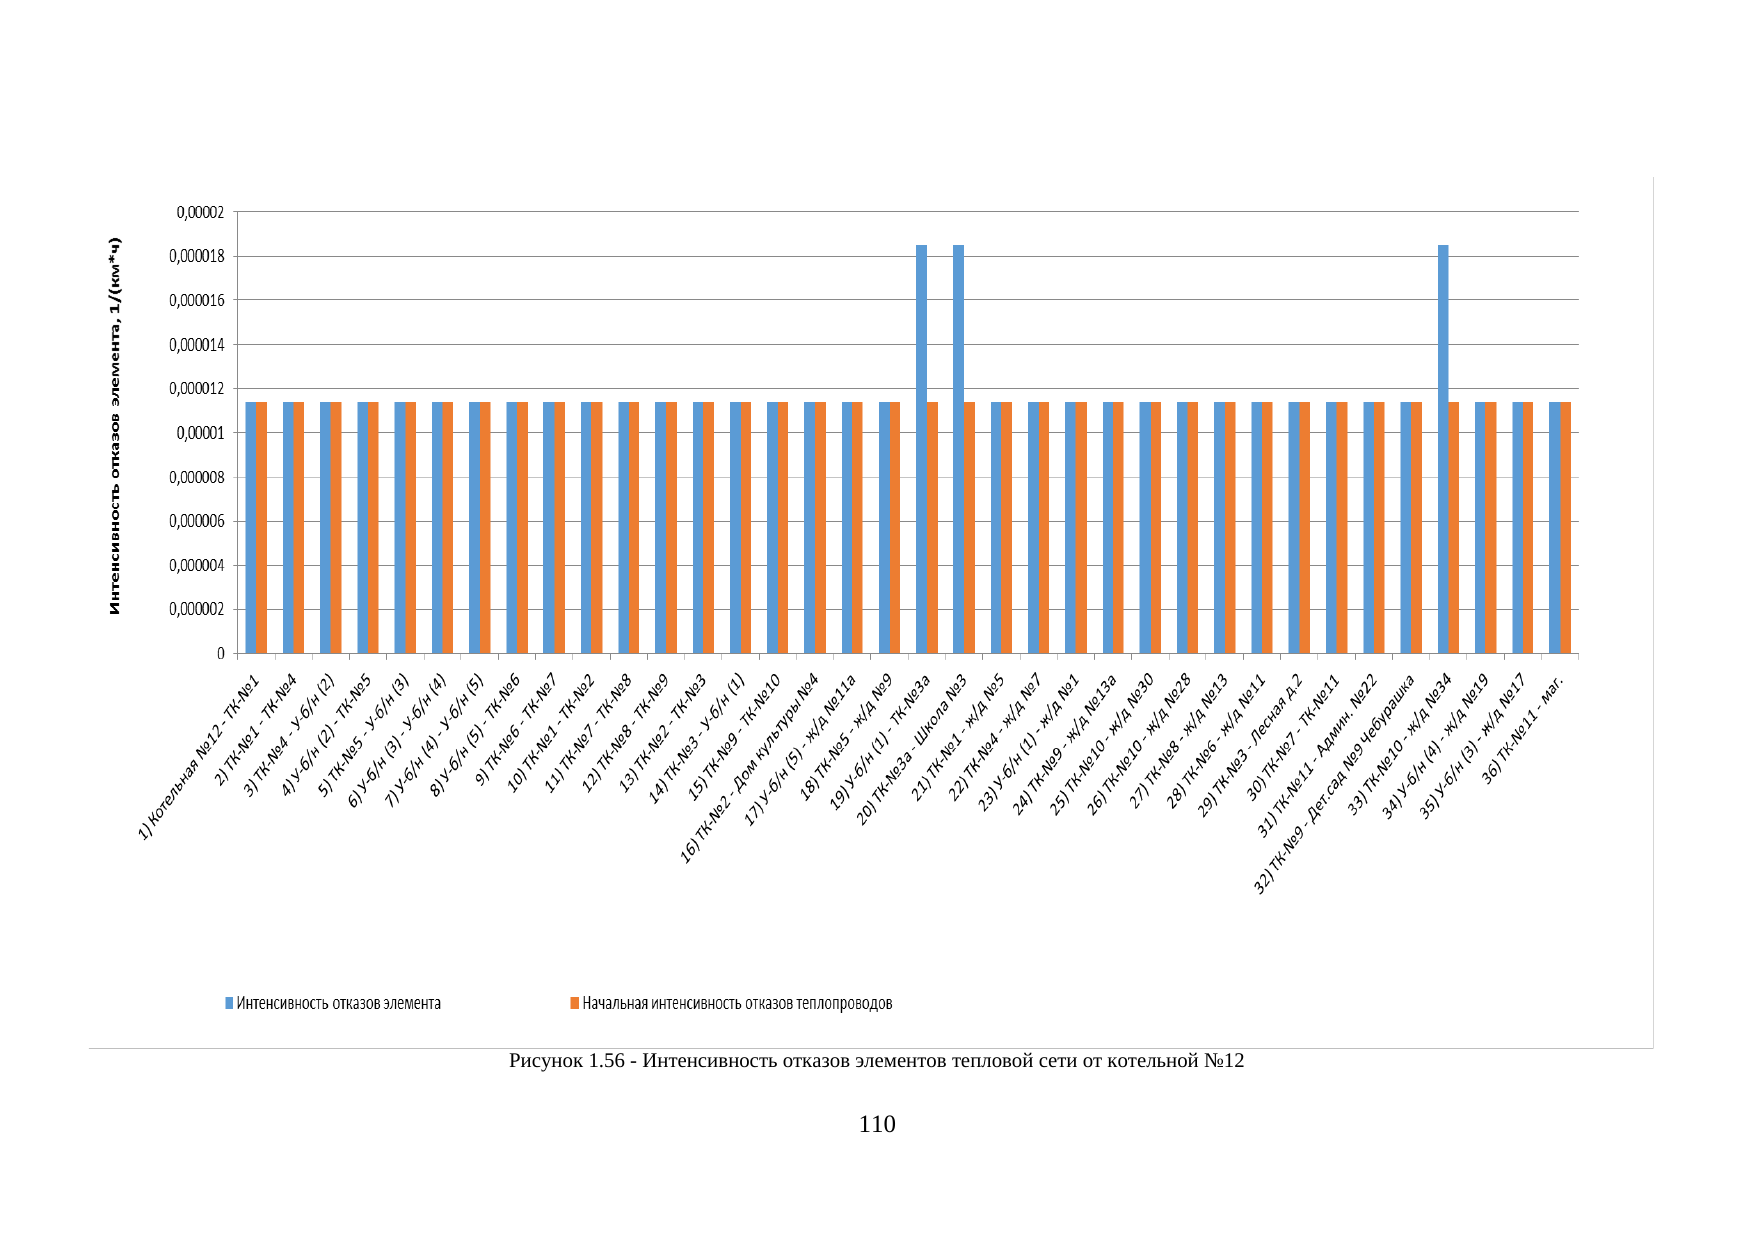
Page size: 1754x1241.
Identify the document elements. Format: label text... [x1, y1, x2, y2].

picture [88, 177, 1654, 1049]
text Рисунок 1.56 - Интенсивность отказов элементов тепловой сети от котельной №12 [89, 1048, 1665, 1072]
